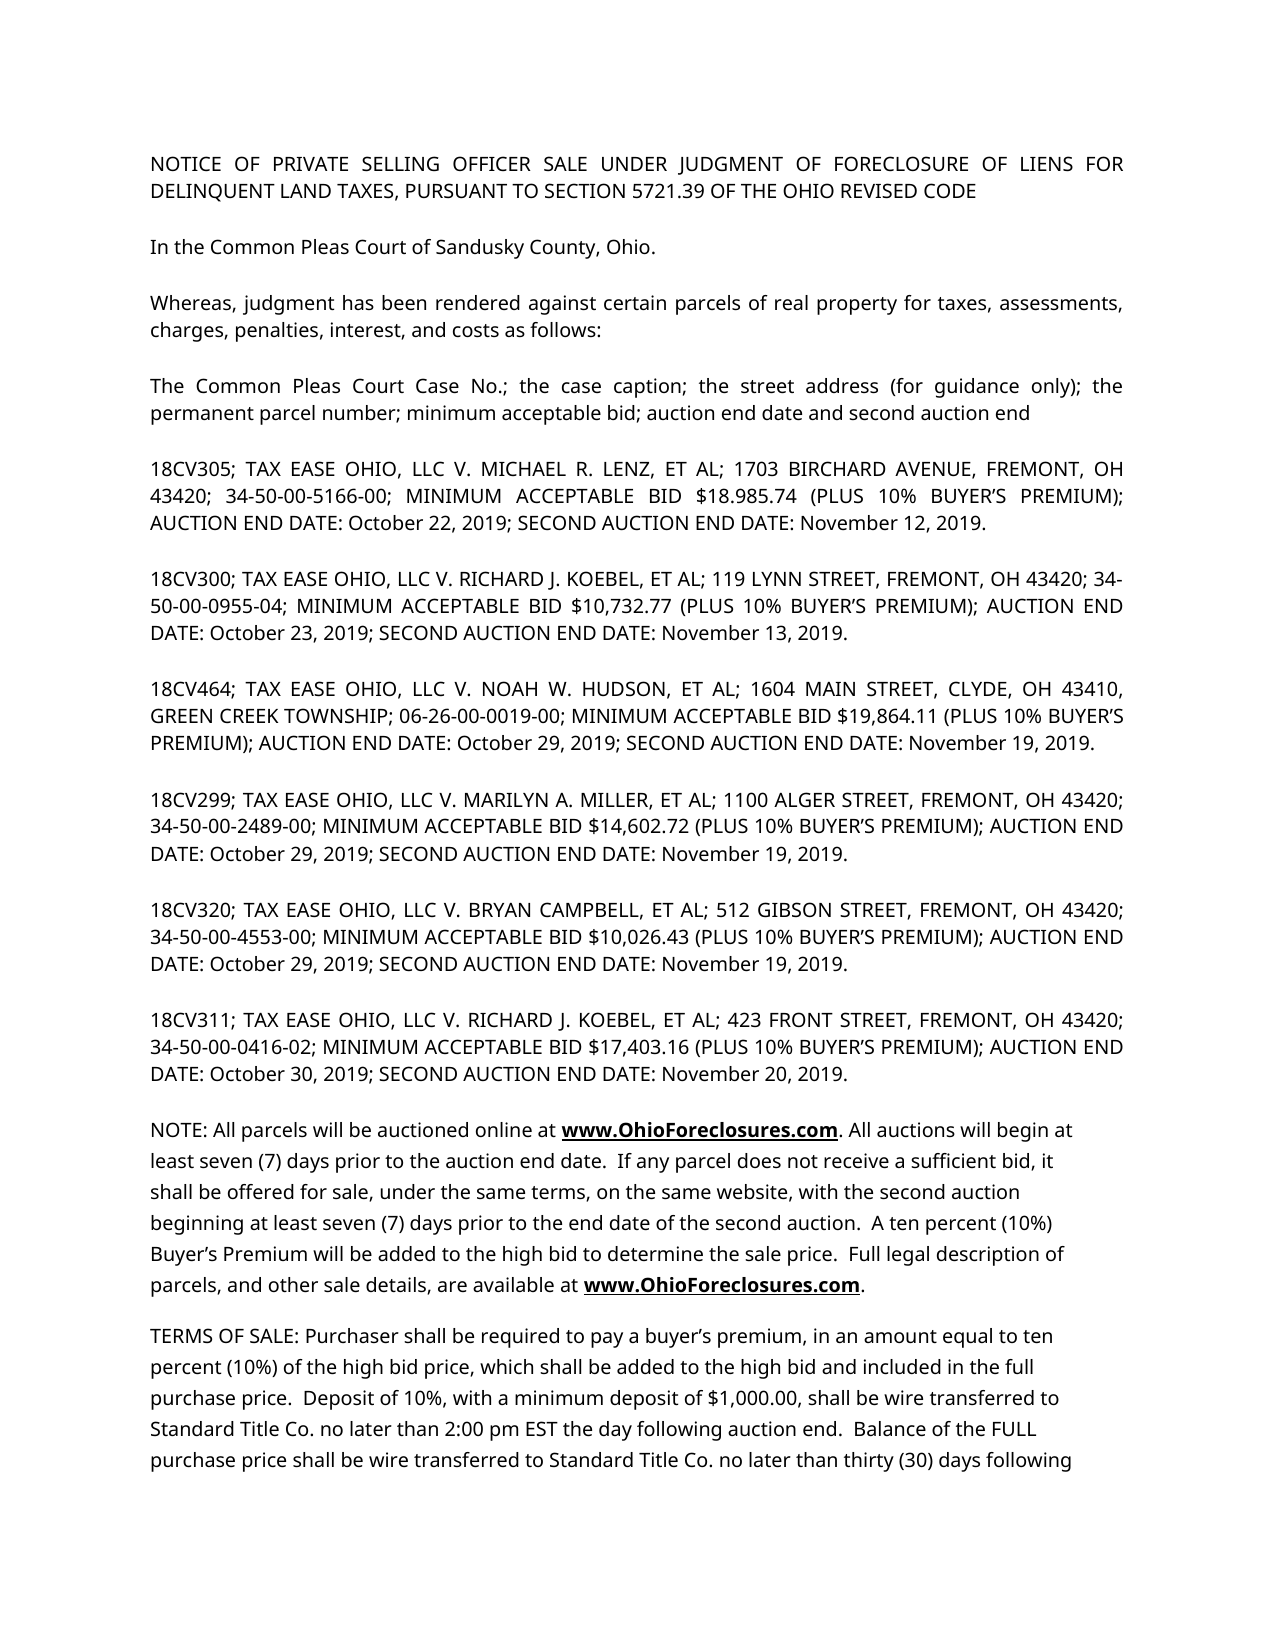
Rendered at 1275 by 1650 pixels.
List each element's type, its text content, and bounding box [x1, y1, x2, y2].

text 18CV311; TAX EASE OHIO, LLC V. RICHARD J. KOEBEL, ET AL; 423 FRONT STREET, FREMONT, OH 43420; 34-50-00-0416-02; MINIMUM ACCEPTABLE BID $17,403.16 (PLUS 10% BUYER’S PREMIUM); AUCTION END DATE: October 30, 2019; SECOND AUCTION END DATE: November 20, 2019. [150, 1006, 1125, 1087]
text The Common Pleas Court Case No.; the case caption; the street address (for guidance only); the permanent parcel number; minimum acceptable bid; auction end date and second auction end [150, 372, 1125, 426]
text 18CV464; TAX EASE OHIO, LLC V. NOAH W. HUDSON, ET AL; 1604 MAIN STREET, CLYDE, OH 43410, GREEN CREEK TOWNSHIP; 06-26-00-0019-00; MINIMUM ACCEPTABLE BID $19,864.11 (PLUS 10% BUYER’S PREMIUM); AUCTION END DATE: October 29, 2019; SECOND AUCTION END DATE: November 19, 2019. [150, 676, 1125, 757]
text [150, 1323, 1087, 1473]
text In the Common Pleas Court of Sandusky County, Ohio. [150, 233, 1125, 260]
text Whereas, judgment has been rendered against certain parcels of real property for taxes, assessments, charges, penalties, interest, and costs as follows: [150, 289, 1125, 343]
text 18CV299; TAX EASE OHIO, LLC V. MARILYN A. MILLER, ET AL; 1100 ALGER STREET, FREMONT, OH 43420; 34-50-00-2489-00; MINIMUM ACCEPTABLE BID $14,602.72 (PLUS 10% BUYER’S PREMIUM); AUCTION END DATE: October 29, 2019; SECOND AUCTION END DATE: November 19, 2019. [150, 786, 1125, 867]
text NOTE: All parcels will be auctioned online at www.OhioForeclosures.com. All auctions will begin at least seven (7) days prior to the auction end date. If any parcel does not receive a sufficient bid, it shall be offered for sale, under the same terms, on the same website, with the second auction beginning at least seven (7) days prior to the end date of the second auction. A ten percent (10%) Buyer’s Premium will be added to the high bid to determine the sale price. Full legal description of parcels, and other sale details, are available at www.OhioForeclosures.com. [150, 1116, 1087, 1298]
text 18CV300; TAX EASE OHIO, LLC V. RICHARD J. KOEBEL, ET AL; 119 LYNN STREET, FREMONT, OH 43420; 34-50-00-0955-04; MINIMUM ACCEPTABLE BID $10,732.77 (PLUS 10% BUYER’S PREMIUM); AUCTION END DATE: October 23, 2019; SECOND AUCTION END DATE: November 13, 2019. [150, 566, 1125, 647]
text 18CV320; TAX EASE OHIO, LLC V. BRYAN CAMPBELL, ET AL; 512 GIBSON STREET, FREMONT, OH 43420; 34-50-00-4553-00; MINIMUM ACCEPTABLE BID $10,026.43 (PLUS 10% BUYER’S PREMIUM); AUCTION END DATE: October 29, 2019; SECOND AUCTION END DATE: November 19, 2019. [150, 896, 1125, 977]
text NOTICE OF PRIVATE SELLING OFFICER SALE UNDER JUDGMENT OF FORECLOSURE OF LIENS FOR DELINQUENT LAND TAXES, PURSUANT TO SECTION 5721.39 OF THE OHIO REVISED CODE [150, 150, 1125, 204]
text 18CV305; TAX EASE OHIO, LLC V. MICHAEL R. LENZ, ET AL; 1703 BIRCHARD AVENUE, FREMONT, OH 43420; 34-50-00-5166-00; MINIMUM ACCEPTABLE BID $18.985.74 (PLUS 10% BUYER’S PREMIUM); AUCTION END DATE: October 22, 2019; SECOND AUCTION END DATE: November 12, 2019. [150, 456, 1125, 536]
